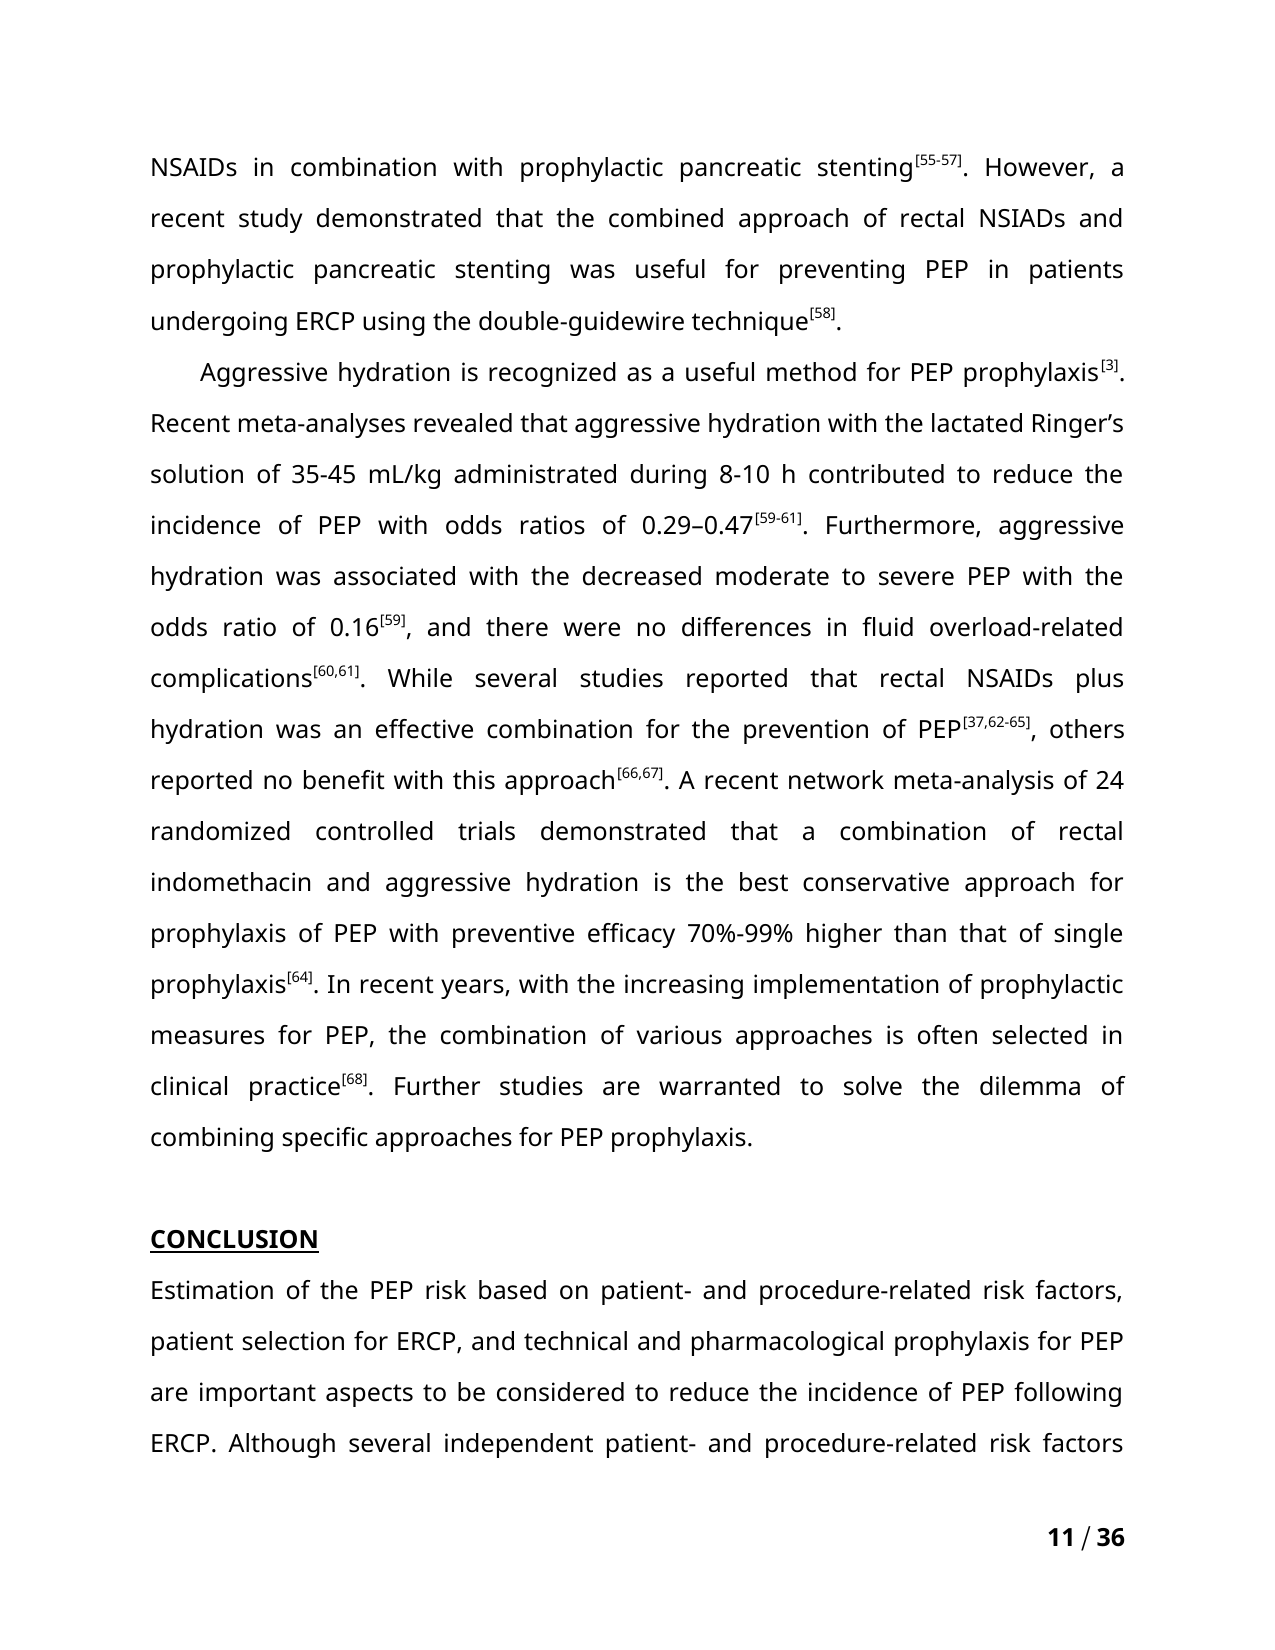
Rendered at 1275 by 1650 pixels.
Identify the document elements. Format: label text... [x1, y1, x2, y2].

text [150, 1273, 1125, 1460]
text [150, 150, 1125, 337]
text CONCLUSION [150, 1222, 1125, 1256]
text Aggressive hydration is recognized as a useful method for PEP prophylaxis[3]. Recent meta-analyses revealed that aggressive hydration with the lactated Ringer’s solution of 35-45 mL/kg administrated during 8-10 h contributed to reduce the incidence of PEP with odds ratios of 0.29–0.47[59-61]. Furthermore, aggressive hydration was associated with the decreased moderate to severe PEP with the odds ratio of 0.16[59], and there were no differences in fluid overload-related complications[60,61]. While several studies reported that rectal NSAIDs plus hydration was an effective combination for the prevention of PEP[37,62-65], others reported no benefit with this approach[66,67]. A recent network meta-analysis of 24 randomized controlled trials demonstrated that a combination of rectal indomethacin and aggressive hydration is the best conservative approach for prophylaxis of PEP with preventive efficacy 70%-99% higher than that of single prophylaxis[64]. In recent years, with the increasing implementation of prophylactic measures for PEP, the combination of various approaches is often selected in clinical practice[68]. Further studies are warranted to solve the dilemma of combining specific approaches for PEP prophylaxis. [150, 354, 1125, 1154]
